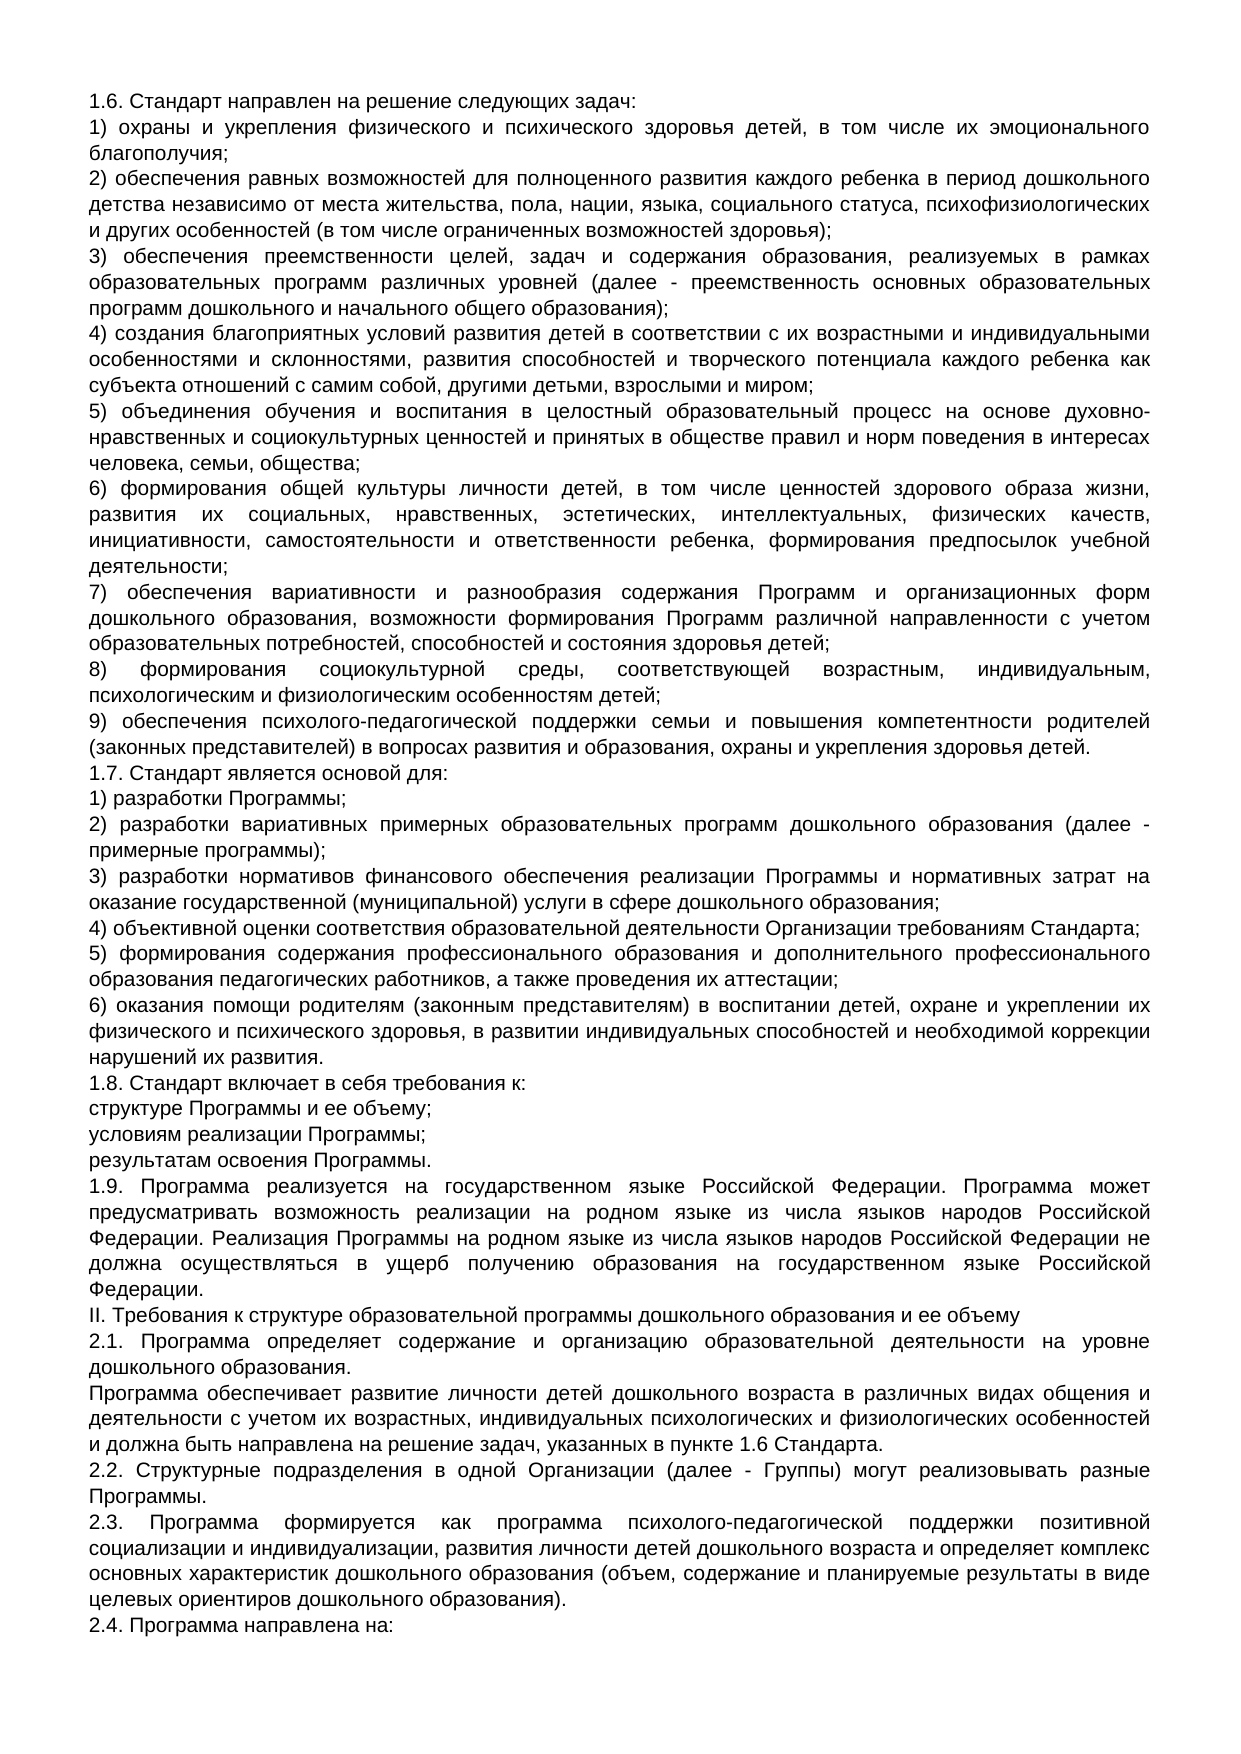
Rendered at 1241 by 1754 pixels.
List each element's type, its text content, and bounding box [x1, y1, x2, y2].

text 3) разработки нормативов финансового обеспечения реализации Программы и нормативных затрат на оказание государственной (муниципальной) услуги в сфере дошкольного образования; [89, 864, 1152, 913]
text результатам освоения Программы. [89, 1148, 1152, 1172]
text 6) оказания помощи родителям (законным представителям) в воспитании детей, охране и укреплении их физического и психического здоровья, в развитии индивидуальных способностей и необходимой коррекции нарушений их развития. [89, 993, 1152, 1068]
text 2) обеспечения равных возможностей для полноценного развития каждого ребенка в период дошкольного детства независимо от места жительства, пола, нации, языка, социального статуса, психофизиологических и других особенностей (в том числе ограниченных возможностей здоровья); [89, 166, 1152, 242]
text 1.8. Стандарт включает в себя требования к: [89, 1070, 1152, 1094]
text 2.4. Программа направлена на: [89, 1613, 1152, 1637]
text 5) объединения обучения и воспитания в целостный образовательный процесс на основе духовно-нравственных и социокультурных ценностей и принятых в обществе правил и норм поведения в интересах человека, семьи, общества; [89, 399, 1152, 474]
text 1.7. Стандарт является основой для: [89, 760, 1152, 784]
text 1) охраны и укрепления физического и психического здоровья детей, в том числе их эмоционального благополучия; [89, 114, 1152, 164]
text 2) разработки вариативных примерных образовательных программ дошкольного образования (далее - примерные программы); [89, 812, 1152, 862]
text условиям реализации Программы; [89, 1122, 1152, 1146]
text 1.6. Стандарт направлен на решение следующих задач: [89, 89, 1152, 113]
text II. Требования к структуре образовательной программы дошкольного образования и ее объему [89, 1303, 1152, 1327]
text 8) формирования социокультурной среды, соответствующей возрастным, индивидуальным, психологическим и физиологическим особенностям детей; [89, 657, 1152, 707]
text 1) разработки Программы; [89, 786, 1152, 810]
text 1.9. Программа реализуется на государственном языке Российской Федерации. Программа может предусматривать возможность реализации на родном языке из числа языков народов Российской Федерации. Реализация Программы на родном языке из числа языков народов Российской Федерации не должна осуществляться в ущерб получению образования на государственном языке Российской Федерации. [89, 1174, 1152, 1301]
text 3) обеспечения преемственности целей, задач и содержания образования, реализуемых в рамках образовательных программ различных уровней (далее - преемственность основных образовательных программ дошкольного и начального общего образования); [89, 244, 1152, 319]
text 2.3. Программа формируется как программа психолого-педагогической поддержки позитивной социализации и индивидуализации, развития личности детей дошкольного возраста и определяет комплекс основных характеристик дошкольного образования (объем, содержание и планируемые результаты в виде целевых ориентиров дошкольного образования). [89, 1509, 1152, 1611]
text Программа обеспечивает развитие личности детей дошкольного возраста в различных видах общения и деятельности с учетом их возрастных, индивидуальных психологических и физиологических особенностей и должна быть направлена на решение задач, указанных в пункте 1.6 Стандарта. [89, 1380, 1152, 1456]
text структуре Программы и ее объему; [89, 1096, 1152, 1120]
text 6) формирования общей культуры личности детей, в том числе ценностей здорового образа жизни, развития их социальных, нравственных, эстетических, интеллектуальных, физических качеств, инициативности, самостоятельности и ответственности ребенка, формирования предпосылок учебной деятельности; [89, 476, 1152, 578]
text 2.2. Структурные подразделения в одной Организации (далее - Группы) могут реализовывать разные Программы. [89, 1458, 1152, 1508]
text 4) объективной оценки соответствия образовательной деятельности Организации требованиям Стандарта; [89, 915, 1152, 939]
text 7) обеспечения вариативности и разнообразия содержания Программ и организационных форм дошкольного образования, возможности формирования Программ различной направленности с учетом образовательных потребностей, способностей и состояния здоровья детей; [89, 579, 1152, 655]
text 5) формирования содержания профессионального образования и дополнительного профессионального образования педагогических работников, а также проведения их аттестации; [89, 941, 1152, 991]
text 9) обеспечения психолого-педагогической поддержки семьи и повышения компетентности родителей (законных представителей) в вопросах развития и образования, охраны и укрепления здоровья детей. [89, 709, 1152, 758]
text 2.1. Программа определяет содержание и организацию образовательной деятельности на уровне дошкольного образования. [89, 1329, 1152, 1378]
text 4) создания благоприятных условий развития детей в соответствии с их возрастными и индивидуальными особенностями и склонностями, развития способностей и творческого потенциала каждого ребенка как субъекта отношений с самим собой, другими детьми, взрослыми и миром; [89, 321, 1152, 397]
